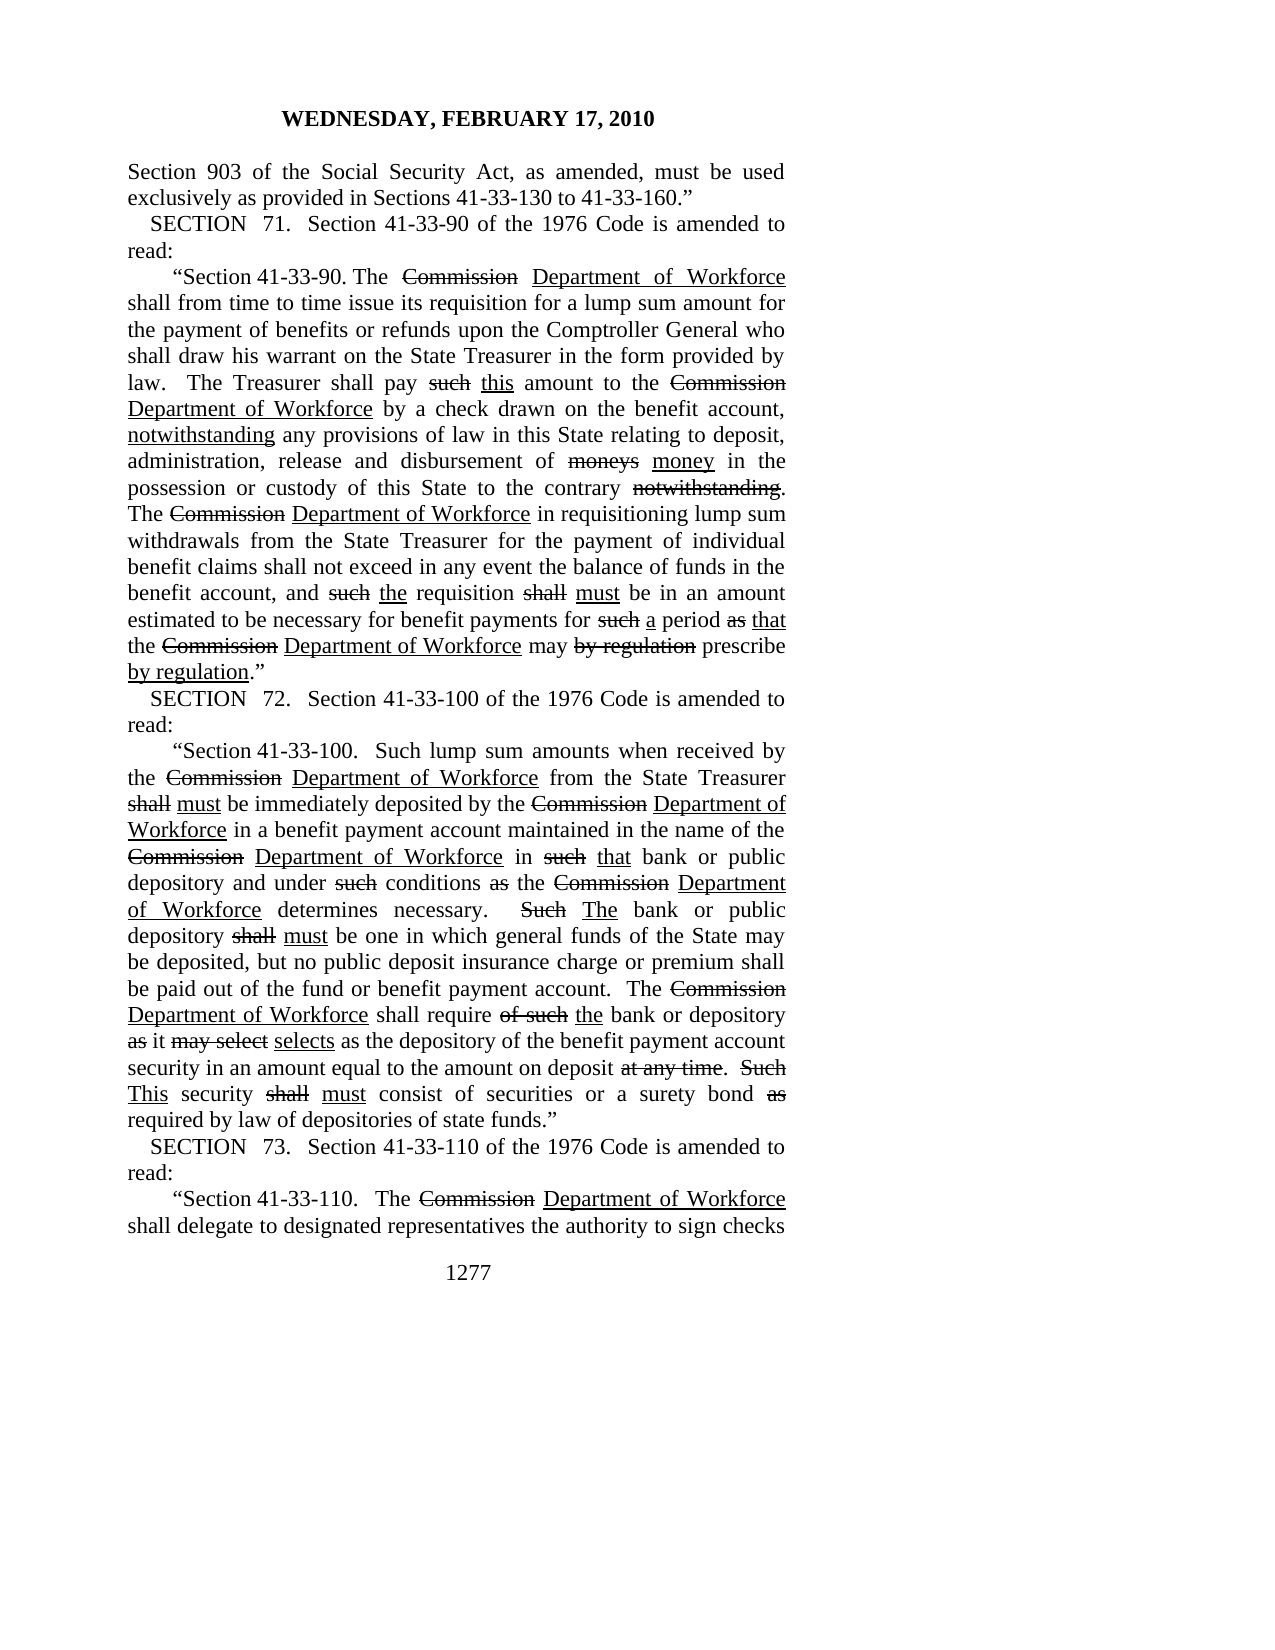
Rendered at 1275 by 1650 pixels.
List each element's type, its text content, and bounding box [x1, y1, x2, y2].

text SECTION 71. Section 41-33-90 of the 1976 Code is amended to read: [127, 210, 786, 263]
text SECTION 72. Section 41-33-100 of the 1976 Code is amended to read: [127, 685, 786, 737]
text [127, 158, 786, 210]
text SECTION 73. Section 41-33-110 of the 1976 Code is amended to read: [127, 1133, 786, 1186]
text “Section 41-33-90. The Commission Department of Workforce shall from time to time issue its requisition for a lump sum amount for the payment of benefits or refunds upon the Comptroller General who shall draw his warrant on the State Treasurer in the form provided by law. The Treasurer shall pay such this amount to the Commission Department of Workforce by a check drawn on the benefit account, notwithstanding any provisions of law in this State relating to deposit, administration, release and disbursement of moneys money in the possession or custody of this State to the contrary notwithstanding. The Commission Department of Workforce in requisitioning lump sum withdrawals from the State Treasurer for the payment of individual benefit claims shall not exceed in any event the balance of funds in the benefit account, and such the requisition shall must be in an amount estimated to be necessary for benefit payments for such a period as that the Commission Department of Workforce may by regulation prescribe by regulation.” [127, 263, 786, 685]
text “Section 41-33-100. Such lump sum amounts when received by the Commission Department of Workforce from the State Treasurer shall must be immediately deposited by the Commission Department of Workforce in a benefit payment account maintained in the name of the Commission Department of Workforce in such that bank or public depository and under such conditions as the Commission Department of Workforce determines necessary. Such The bank or public depository shall must be one in which general funds of the State may be deposited, but no public deposit insurance charge or premium shall be paid out of the fund or benefit payment account. The Commission Department of Workforce shall require of such the bank or depository as it may select selects as the depository of the benefit payment account security in an amount equal to the amount on deposit at any time. Such This security shall must consist of securities or a surety bond as required by law of depositories of state funds.” [127, 737, 786, 1133]
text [127, 1186, 786, 1238]
